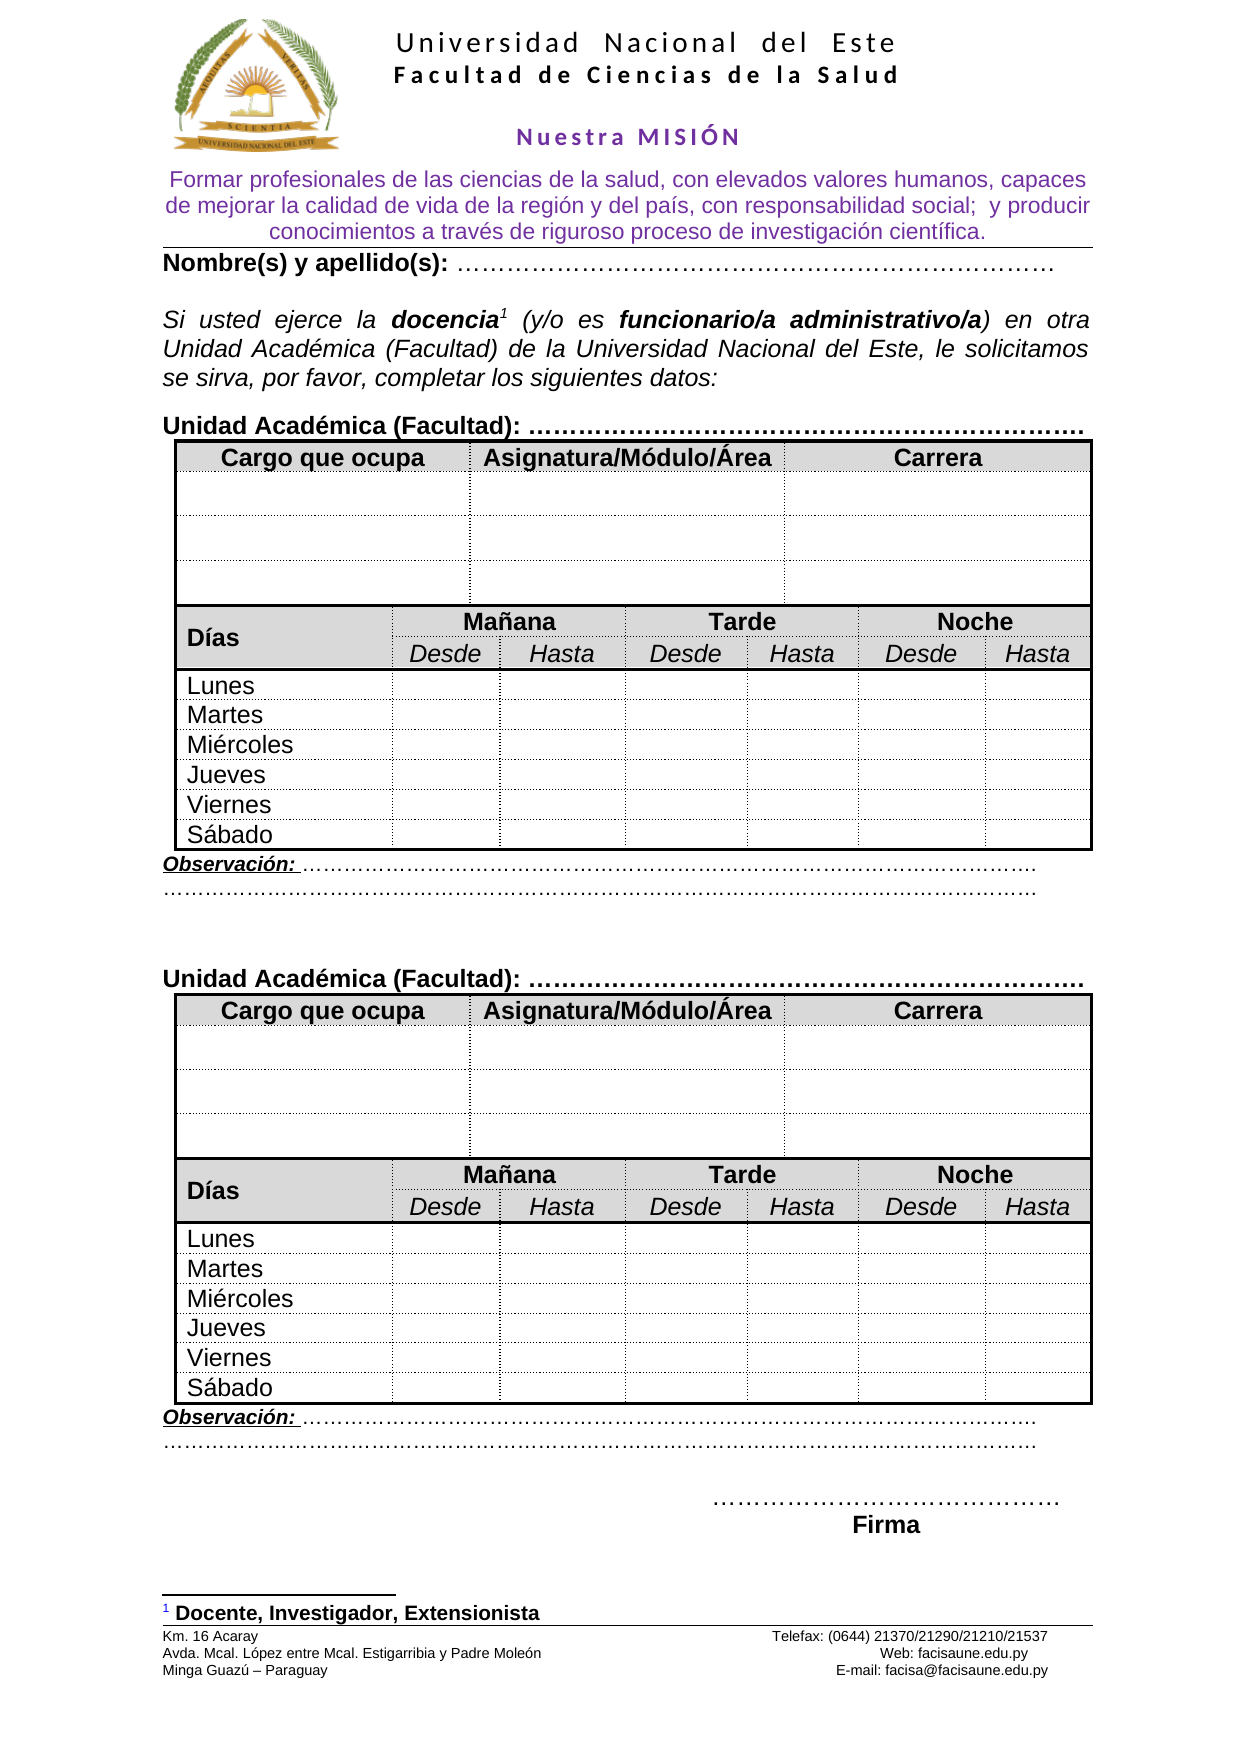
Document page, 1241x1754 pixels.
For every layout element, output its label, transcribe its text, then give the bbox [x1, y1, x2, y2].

table_cell [177, 1113, 470, 1157]
table_cell Hasta [748, 1189, 859, 1221]
table_cell [986, 671, 1090, 699]
table_cell [626, 1342, 748, 1372]
table_cell [393, 671, 500, 699]
table_cell [470, 1069, 785, 1113]
text Nombre(s) y apellido(s): ……………………………………………………………… [162, 248, 1093, 276]
table_cell [785, 1069, 1090, 1113]
table_cell [500, 1372, 626, 1402]
table_cell [500, 1283, 626, 1312]
table_cell [393, 1313, 500, 1342]
table_cell [500, 789, 626, 818]
table_cell Jueves [177, 759, 393, 789]
table_cell [859, 699, 986, 729]
table_cell [626, 671, 748, 699]
table_cell [500, 1342, 626, 1372]
table_cell [470, 560, 785, 604]
table_cell [626, 1253, 748, 1283]
text Firma [679, 1510, 1093, 1539]
table_cell [500, 759, 626, 789]
table_cell [500, 671, 626, 699]
table_cell Noche [859, 1160, 1090, 1189]
table_cell [626, 1372, 748, 1402]
table_cell [393, 1224, 500, 1253]
table_cell [626, 819, 748, 848]
table_cell [859, 819, 986, 848]
table_cell [785, 1025, 1090, 1069]
table_cell [177, 515, 470, 559]
table_cell [748, 1224, 859, 1253]
table_cell [748, 699, 859, 729]
table_cell [859, 1342, 986, 1372]
table_cell Desde [393, 636, 500, 667]
table_cell [986, 819, 1090, 848]
table_cell [177, 1025, 470, 1069]
table_cell Desde [859, 636, 986, 667]
table_cell [748, 1372, 859, 1402]
table_cell Miércoles [177, 1283, 393, 1312]
table_cell [393, 759, 500, 789]
text …………………………………… [679, 1482, 1093, 1510]
table_cell [859, 789, 986, 818]
table_cell [859, 759, 986, 789]
table_cell Martes [177, 1253, 393, 1283]
table_cell [470, 1025, 785, 1069]
table_cell Desde [859, 1189, 986, 1221]
table_cell [748, 819, 859, 848]
picture [173, 19, 339, 152]
table_cell [393, 1253, 500, 1283]
table_cell [859, 1313, 986, 1342]
table_cell Días [177, 607, 393, 667]
table_cell [393, 1372, 500, 1402]
text Unidad Académica (Facultad): …………………………………………………………. [162, 964, 1093, 993]
table_cell Miércoles [177, 729, 393, 759]
table_cell [986, 1283, 1090, 1312]
table_cell [500, 819, 626, 848]
table_cell Hasta [748, 636, 859, 667]
text Observación: ……………………………………………………………………………………………. [162, 1405, 1093, 1429]
table_cell [785, 515, 1090, 559]
table_cell [500, 1253, 626, 1283]
table_cell [393, 729, 500, 759]
table_cell [748, 729, 859, 759]
table_cell [500, 1224, 626, 1253]
table_cell [859, 1372, 986, 1402]
table_cell [748, 1253, 859, 1283]
table_cell [177, 1069, 470, 1113]
table_cell Hasta [986, 1189, 1090, 1221]
table_cell [986, 699, 1090, 729]
table_cell [393, 1342, 500, 1372]
table_cell [748, 1283, 859, 1312]
table_cell Jueves [177, 1313, 393, 1342]
table_header Carrera [785, 996, 1090, 1025]
table_cell [626, 729, 748, 759]
table_cell [626, 759, 748, 789]
text Unidad Académica (Facultad): …………………………………………………………. [162, 411, 1093, 439]
table_cell [986, 789, 1090, 818]
table_cell [393, 699, 500, 729]
table_cell Mañana [393, 1160, 626, 1189]
table_cell [986, 1313, 1090, 1342]
table_cell [986, 1224, 1090, 1253]
table_cell Hasta [500, 636, 626, 667]
table_cell [986, 1342, 1090, 1372]
table_cell Lunes [177, 671, 393, 699]
table_cell [986, 1372, 1090, 1402]
table_cell [785, 560, 1090, 604]
table_cell [626, 1283, 748, 1312]
table_cell Hasta [500, 1189, 626, 1221]
table_cell Tarde [626, 607, 859, 636]
table_cell Martes [177, 699, 393, 729]
text Observación: ……………………………………………………………………………………………. [162, 851, 1093, 875]
table_cell [859, 729, 986, 759]
table_cell [393, 819, 500, 848]
text ……………………………………………………………………………………………………………… [162, 1429, 1093, 1453]
table_cell Días [177, 1160, 393, 1221]
table_header Cargo que ocupa [177, 996, 470, 1025]
table_cell [393, 789, 500, 818]
table_cell [626, 699, 748, 729]
table_header Asignatura/Módulo/Área [470, 443, 785, 471]
table_cell Hasta [986, 636, 1090, 667]
table_cell [748, 759, 859, 789]
table_cell [748, 1342, 859, 1372]
table_cell [177, 560, 470, 604]
table_cell [748, 789, 859, 818]
table_cell [859, 671, 986, 699]
table_cell [393, 1283, 500, 1312]
table_cell [785, 471, 1090, 515]
table_cell [859, 1224, 986, 1253]
table_cell [626, 789, 748, 818]
table_cell [859, 1253, 986, 1283]
table_cell [986, 759, 1090, 789]
table_cell [177, 471, 470, 515]
table_cell [748, 1313, 859, 1342]
table_cell Viernes [177, 789, 393, 818]
text ……………………………………………………………………………………………………………… [162, 875, 1093, 899]
table_cell [859, 1283, 986, 1312]
text Si usted ejerce la docencia (y/o es funcionario/a administrativo/a) en otra Unidad Académica (Facultad) de la Universidad Nacional del Este, le solicitamos se sirva, por favor, completar los siguientes datos: [162, 305, 1093, 391]
table_cell Lunes [177, 1224, 393, 1253]
table_cell [626, 1224, 748, 1253]
table_cell [626, 1313, 748, 1342]
table_cell [500, 1313, 626, 1342]
table_cell Sábado [177, 819, 393, 848]
table_cell [500, 699, 626, 729]
table_header Cargo que ocupa [177, 443, 470, 471]
table_cell Sábado [177, 1372, 393, 1402]
table_cell Noche [859, 607, 1090, 636]
table_cell [470, 1113, 785, 1157]
table_cell Mañana [393, 607, 626, 636]
table_header Carrera [785, 443, 1090, 471]
table_cell Desde [626, 636, 748, 667]
table_cell [986, 1253, 1090, 1283]
table_cell [986, 729, 1090, 759]
table_cell [470, 515, 785, 559]
table_cell Tarde [626, 1160, 859, 1189]
table_cell [470, 471, 785, 515]
table_cell Desde [626, 1189, 748, 1221]
table_cell [748, 671, 859, 699]
table_header Asignatura/Módulo/Área [470, 996, 785, 1025]
table_cell Viernes [177, 1342, 393, 1372]
table_cell [500, 729, 626, 759]
table_cell [785, 1113, 1090, 1157]
table_cell Desde [393, 1189, 500, 1221]
